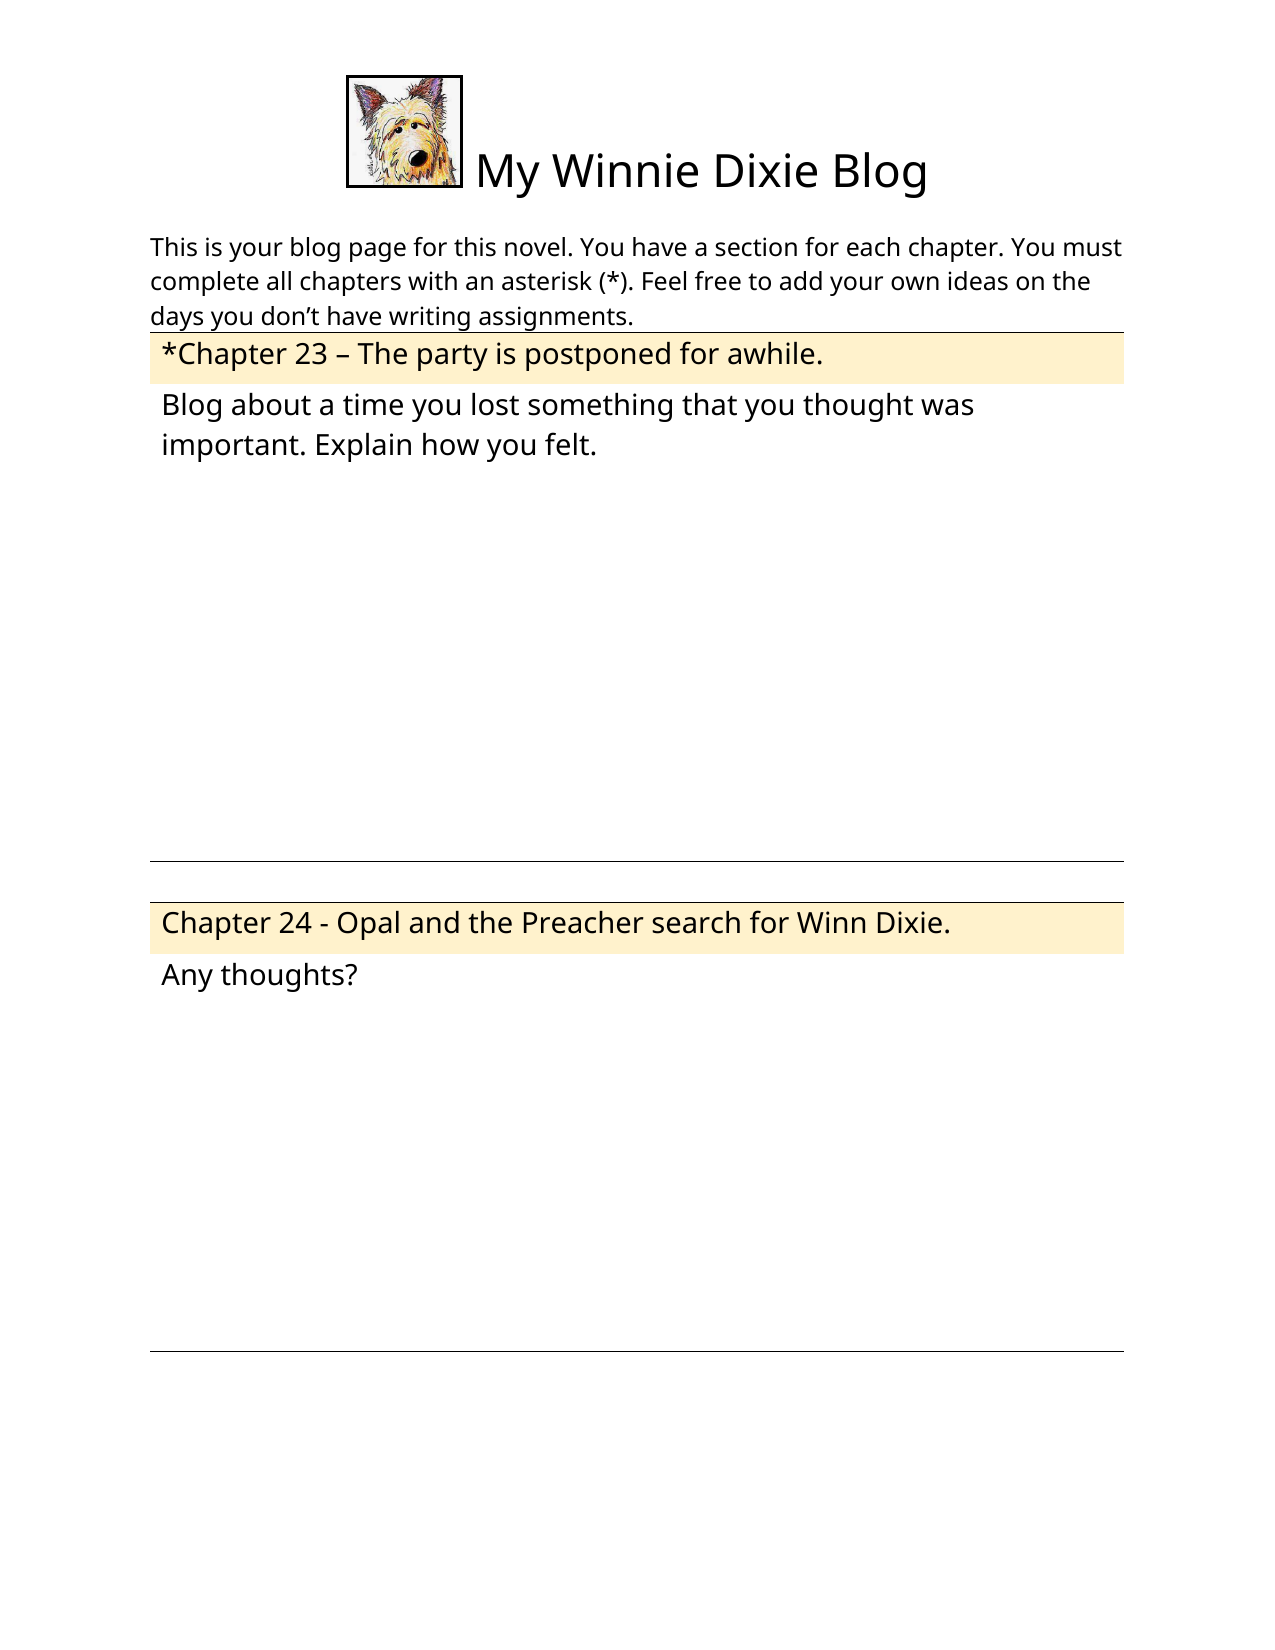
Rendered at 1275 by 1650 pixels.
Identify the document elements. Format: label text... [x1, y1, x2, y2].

table_header *Chapter 23 – The party is postponed for awhile. [150, 333, 1124, 384]
picture [349, 78, 460, 185]
table_header Chapter 24 - Opal and the Preacher search for Winn Dixie. [150, 903, 1124, 954]
text This is your blog page for this novel. You have a section for each chapter. You must complete all chapters with an asterisk (*). Feel free to add your own ideas on the days you don’t have writing assignments. [150, 230, 1125, 332]
table_cell Blog about a time you lost something that you thought was important. Explain how you felt. [150, 385, 1124, 861]
table_cell Any thoughts? [150, 954, 1124, 1351]
